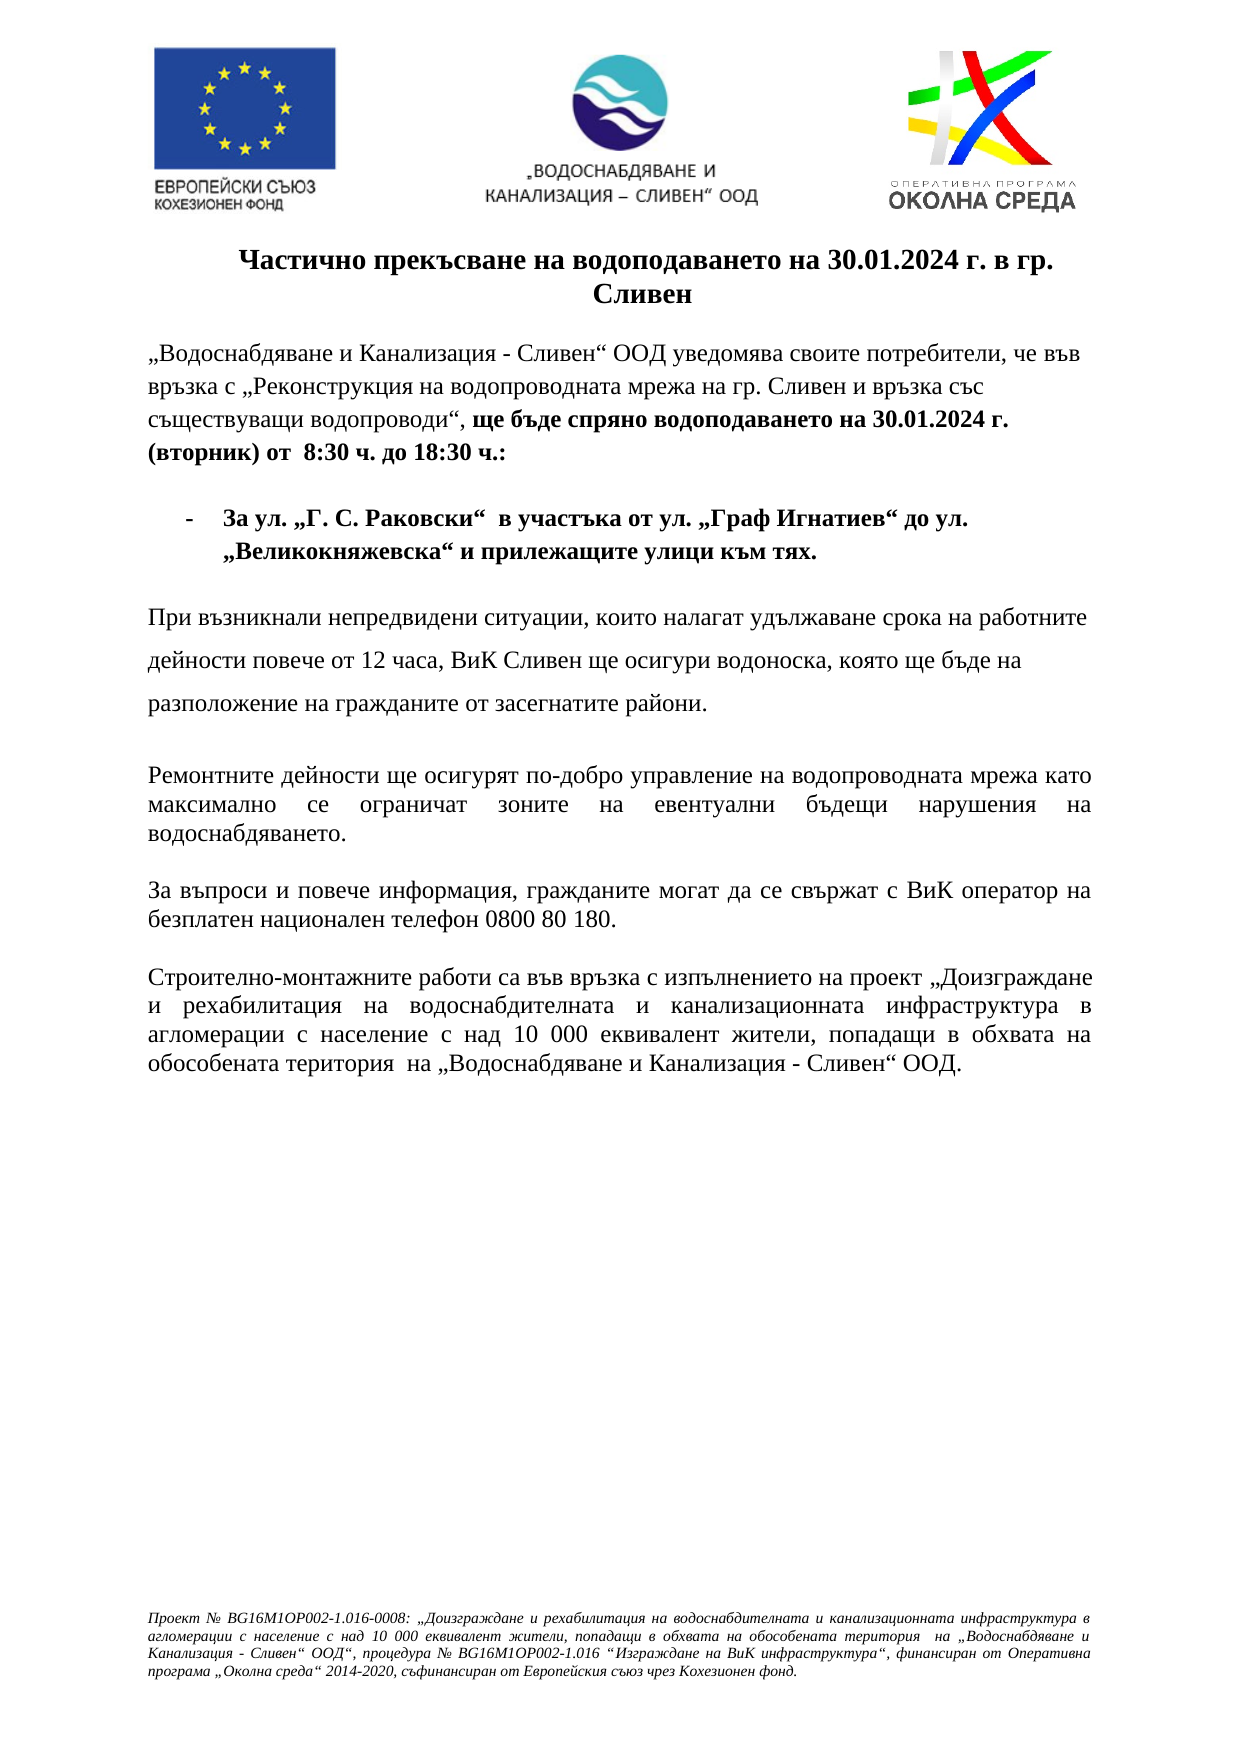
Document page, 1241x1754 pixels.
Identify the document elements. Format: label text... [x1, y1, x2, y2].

text При възникнали непредвидени ситуации, които налагат удължаване срока на работните дейности повече от 12 часа, ВиК Сливен ще осигури водоноска, която ще бъде на разположение на гражданите от засегнатите райони. [148, 602, 1093, 717]
text „Водоснабдяване и Канализация - Сливен“ ООД уведомява своите потребители, че във връзка с „Реконструкция на водопроводната мрежа на гр. Сливен и връзка със съществуващи водопроводи“, ще бъде спряно водоподаването на 30.01.2024 г. (вторник) от 8:30 ч. до 18:30 ч.: [148, 338, 1093, 466]
text Ремонтните дейности ще осигурят по-добро управление на водопроводната мрежа като максимално се ограничат зоните на евентуални бъдещи нарушения на водоснабдяването. [148, 760, 1093, 847]
text Частично прекъсване на водоподаването на 30.01.2024 г. в гр. Сливен [192, 242, 1093, 309]
list За ул. „Г. С. Раковски“ в участъка от ул. „Граф Игнатиев“ до ул. „Великокняжевска“ и прилежащите улици към тях. [185, 503, 1093, 565]
text За въпроси и повече информация, гражданите могат да се свържат с ВиК оператор на безплатен национален телефон 0800 80 180. [148, 875, 1093, 933]
picture [879, 82, 1083, 221]
picture [147, 43, 342, 214]
picture [477, 50, 758, 212]
text Строително-монтажните работи са във връзка с изпълнението на проект „Доизграждане и рехабилитация на водоснабдителната и канализационната инфраструктура в агломерации с население с над 10 000 еквивалент жители, попадащи в обхвата на обособената територия на „Водоснабдяване и Канализация - Сливен“ ООД. [148, 962, 1093, 1077]
